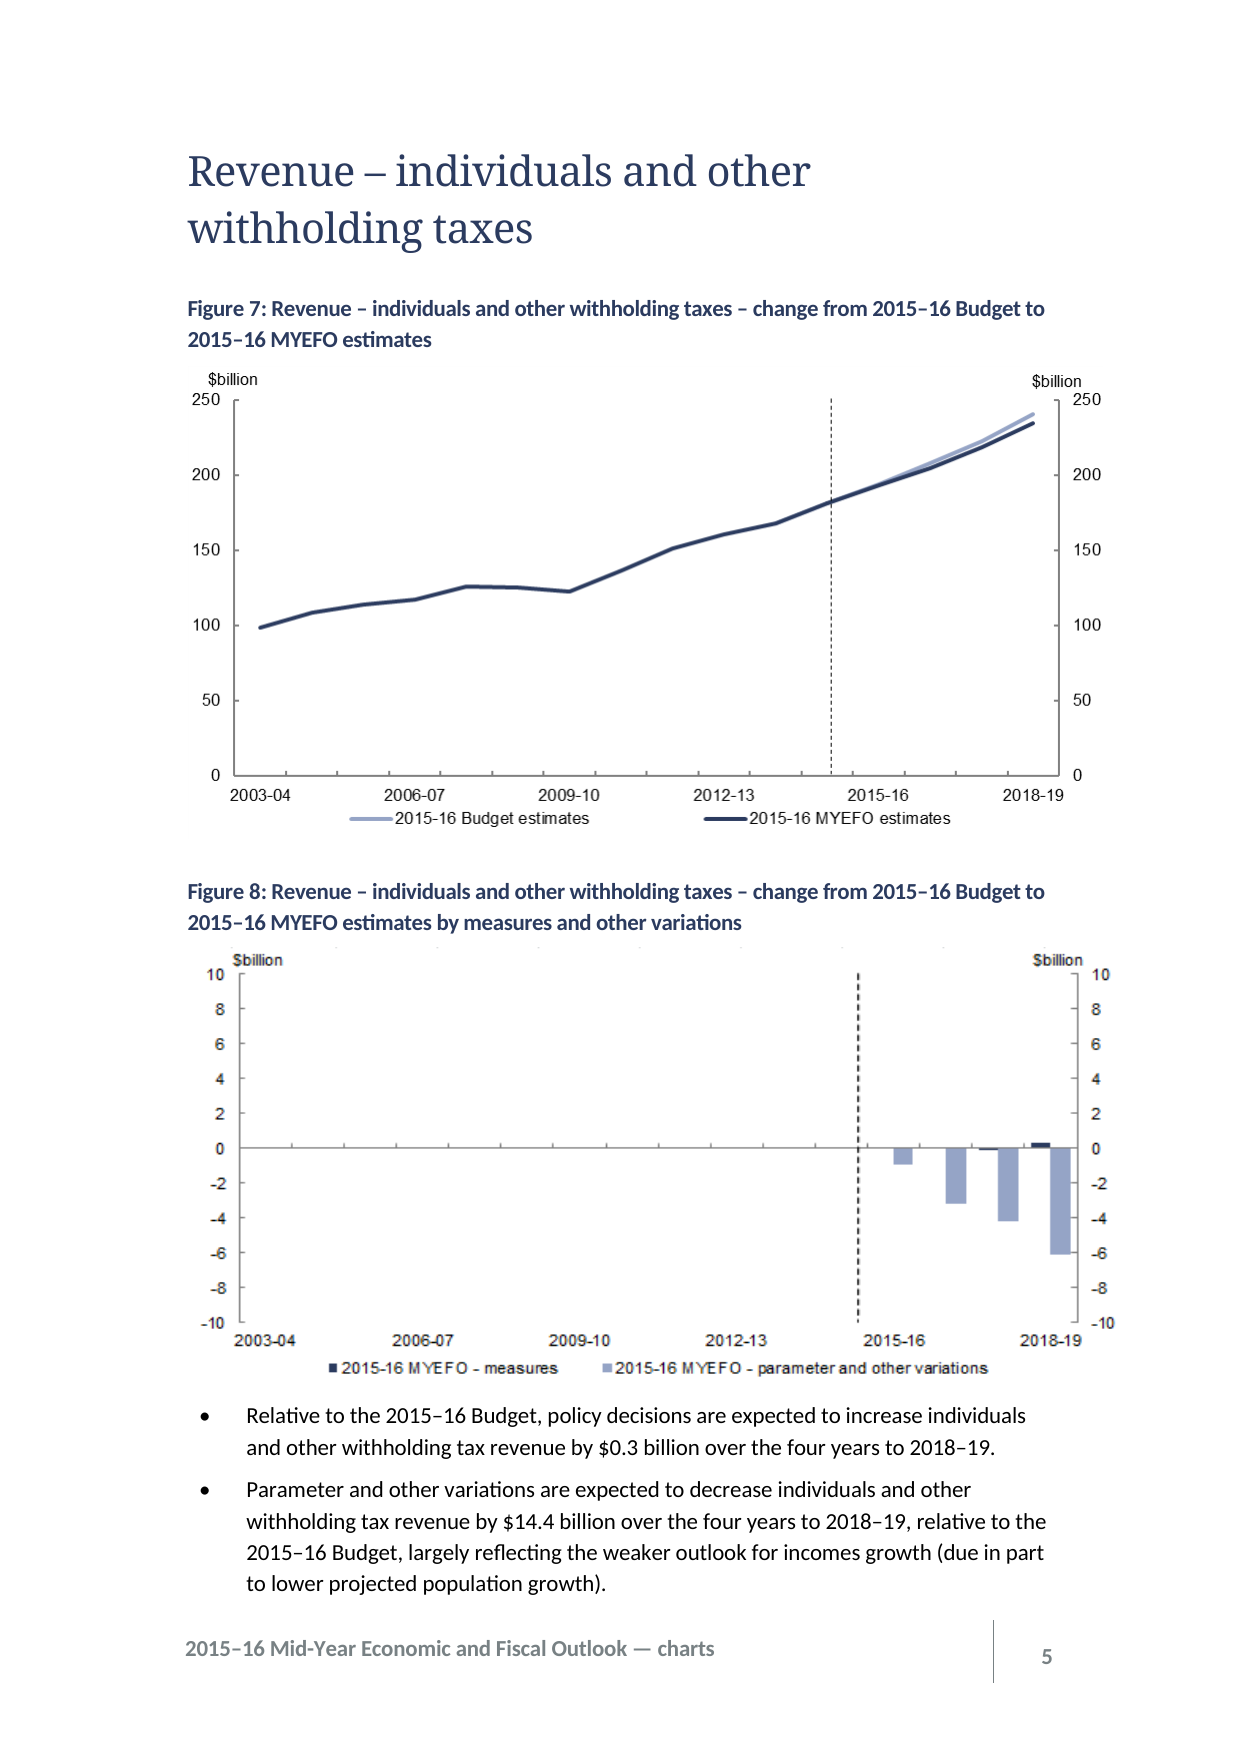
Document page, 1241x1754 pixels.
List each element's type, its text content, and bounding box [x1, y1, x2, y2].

subtitle Revenue – individuals and other withholding taxes [187, 142, 1053, 255]
list Parameter and other variations are expected to decrease individuals and other withholding tax revenue by $14.4 billion over the four years to 2018–19, relative to the 2015–16 Budget, largely reflecting the weaker outlook for incomes growth (due in part to lower projected population growth). [199, 1472, 1053, 1597]
picture [187, 365, 1104, 839]
text Figure 8: Revenue – individuals and other withholding taxes – change from 2015–16 Budget to 2015–16 MYEFO estimates by measures and other variations [187, 873, 1053, 936]
list Relative to the 2015–16 Budget, policy decisions are expected to increase individuals and other withholding tax revenue by $0.3 billion over the four years to 2018–19. [199, 1398, 1053, 1461]
text Figure 7: Revenue – individuals and other withholding taxes – change from 2015–16 Budget to 2015–16 MYEFO estimates [187, 291, 1053, 353]
picture [187, 947, 1120, 1387]
